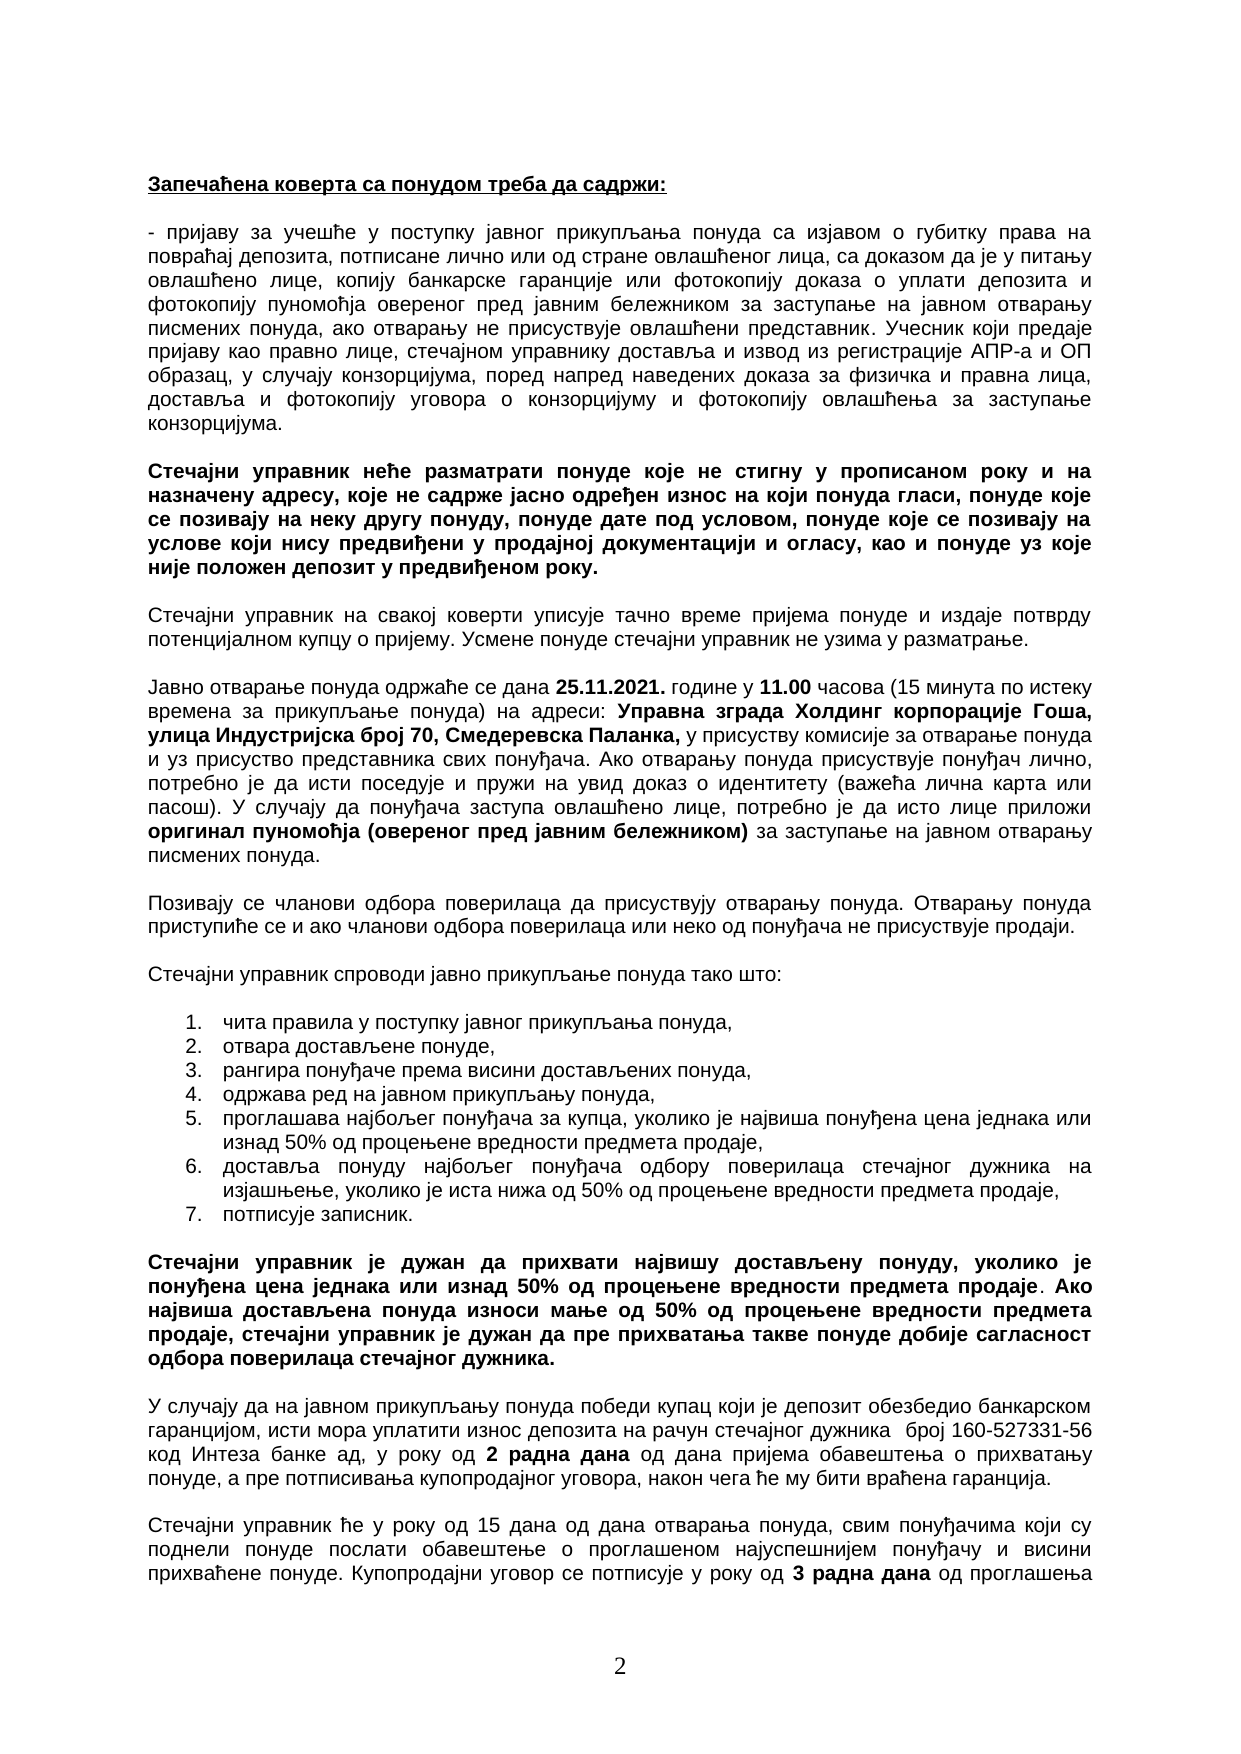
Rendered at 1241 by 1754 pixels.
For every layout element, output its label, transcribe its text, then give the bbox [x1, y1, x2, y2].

list одржава ред на јавном прикупљању понуда, [185, 1082, 1093, 1106]
text Стечајни управник на свакој коверти уписује тачно време пријема понуде и издаје потврду потенцијалном купцу о пријему. Усмене понуде стечајни управник не узима у разматрање. [148, 603, 1093, 651]
text Стечајни управник је дужан да прихвати највишу достављену понуду, уколико је понуђена цена једнака или изнад 50% од процењене вредности предмета продаје. Ако највиша достављена понуда износи мање од 50% од процењене вредности предмета продаје, стечајни управник је дужан да пре прихватања такве понуде добије сагласност одбора поверилаца стечајног дужника. [148, 1250, 1093, 1369]
list проглашава најбољег понуђача за купца, уколико је највиша понуђена цена једнака или изнад 50% од процењене вредности предмета продаје, [185, 1106, 1093, 1154]
text Стечајни управник спроводи јавно прикупљање понуда тако што: [148, 962, 1093, 986]
text Јавно отварање понуда одржаће се дана 25.11.2021. године у 11.00 часова (15 минута по истеку времена за прикупљање понуда) на адреси: Управна зграда Холдинг корпорације Гоша, улица Индустријска број 70, Смедеревска Паланка, у присуству комисије за отварање понуда и уз присуство представника свих понуђача. Ако отварању понуда присуствује понуђач лично, потребно је да исти поседује и пружи на увид доказ о идентитету (важећа лична карта или пасош). У случају да понуђача заступа овлашћено лице, потребно је да исто лице приложи оригинал пуномоћја (овереног пред јавним бележником) за заступање на јавном отварању писмених понуда. [148, 675, 1093, 866]
list отвара достављене понуде, [185, 1034, 1093, 1058]
list потписује записник. [185, 1202, 1093, 1226]
text - пријаву за учешће у поступку јавног прикупљања понуда са изјавом о губитку права на повраћај депозита, потписане лично или од стране овлашћеног лица, са доказом да је у питању овлашћено лице, копију банкарске гаранције или фотокопију доказа о уплати депозита и фотокопију пуномоћја овереног пред јавним бележником за заступање на јавном отварању писмених понуда, ако отварању не присуствује овлашћени представник. Учесник који предаје пријаву као правно лице, стечајном управнику доставља и извод из регистрације АПР-а и ОП образац, у случају конзорцијума, поред напред наведених доказа за физичка и правна лица, доставља и фотокопију уговора о конзорцијуму и фотокопију овлашћења за заступање конзорцијума. [148, 219, 1093, 435]
list чита правила у поступку јавног прикупљања понуда, [185, 1010, 1093, 1034]
text У случају да на јавном прикупљању понуда победи купац који је депозит обезбедио банкарском гаранцијом, исти мора уплатити износ депозита на рачун стечајног дужника број 160-527331-56 код Интеза банке ад, у року од 2 радна дана од дана пријема обавештења о прихватању понуде, а пре потписивања купопродајног уговора, након чега ће му бити враћена гаранција. [148, 1393, 1093, 1489]
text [148, 1513, 1093, 1585]
list рангира понуђаче према висини достављених понуда, [185, 1058, 1093, 1082]
list доставља понуду најбољег понуђача одбору поверилаца стечајног дужника на изјашњење, уколико је иста нижа од 50% од процењене вредности предмета продаје, [185, 1154, 1093, 1202]
text Запечаћена коверта са понудом треба да садржи: [148, 172, 1093, 196]
text Позивају се чланови одбора поверилаца да присуствују отварању понуда. Отварању понуда приступиће се и ако чланови одбора поверилаца или неко од понуђача не присуствује продаји. [148, 890, 1093, 938]
text Стечајни управник неће разматрати понуде које не стигну у прописаном року и на назначену адресу, које не садрже јасно одређен износ на који понуда гласи, понуде које се позивају на неку другу понуду, понуде дате под условом, понуде које се позивају на услове који нису предвиђени у продајној документацији и огласу, као и понуде уз које није положен депозит у предвиђеном року. [148, 459, 1093, 579]
